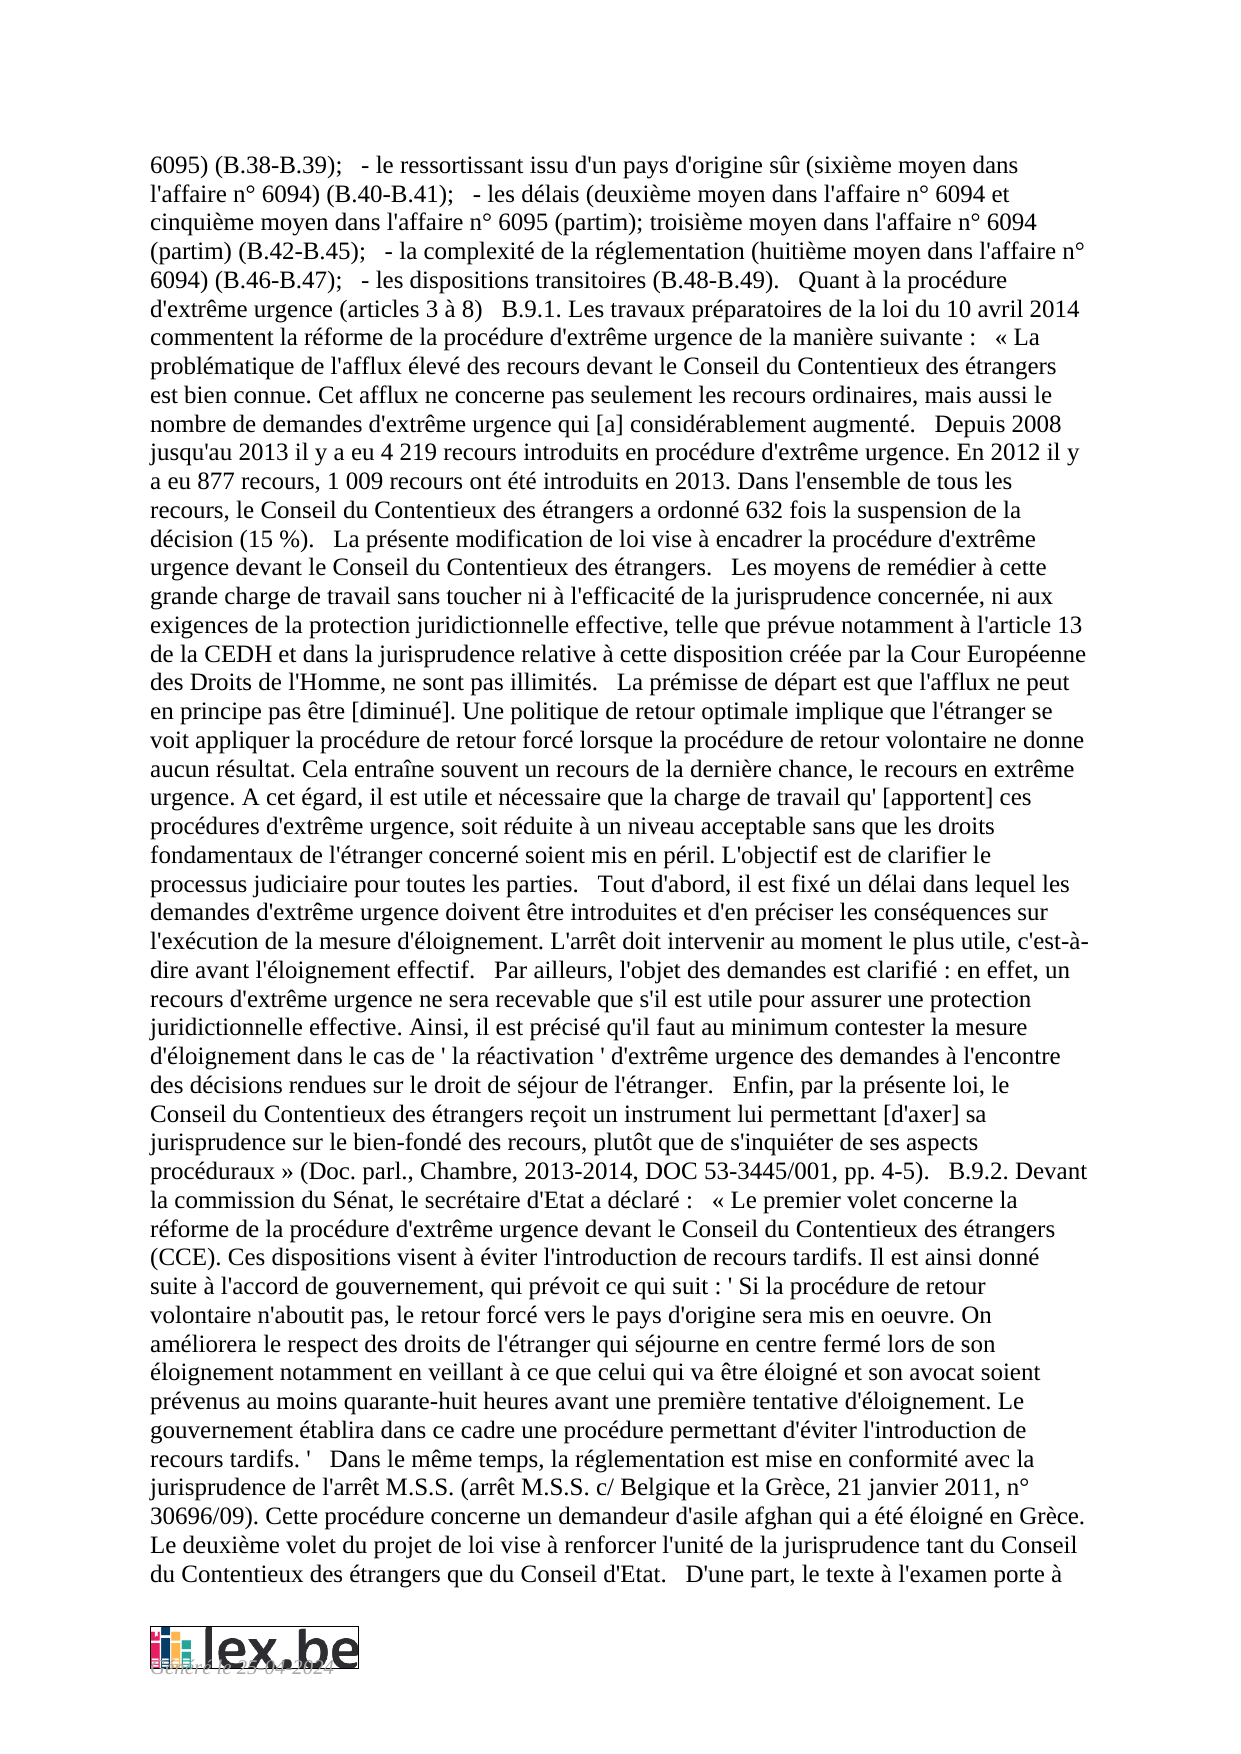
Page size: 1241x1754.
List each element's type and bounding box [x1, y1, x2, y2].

picture [151, 1627, 358, 1668]
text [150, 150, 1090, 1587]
